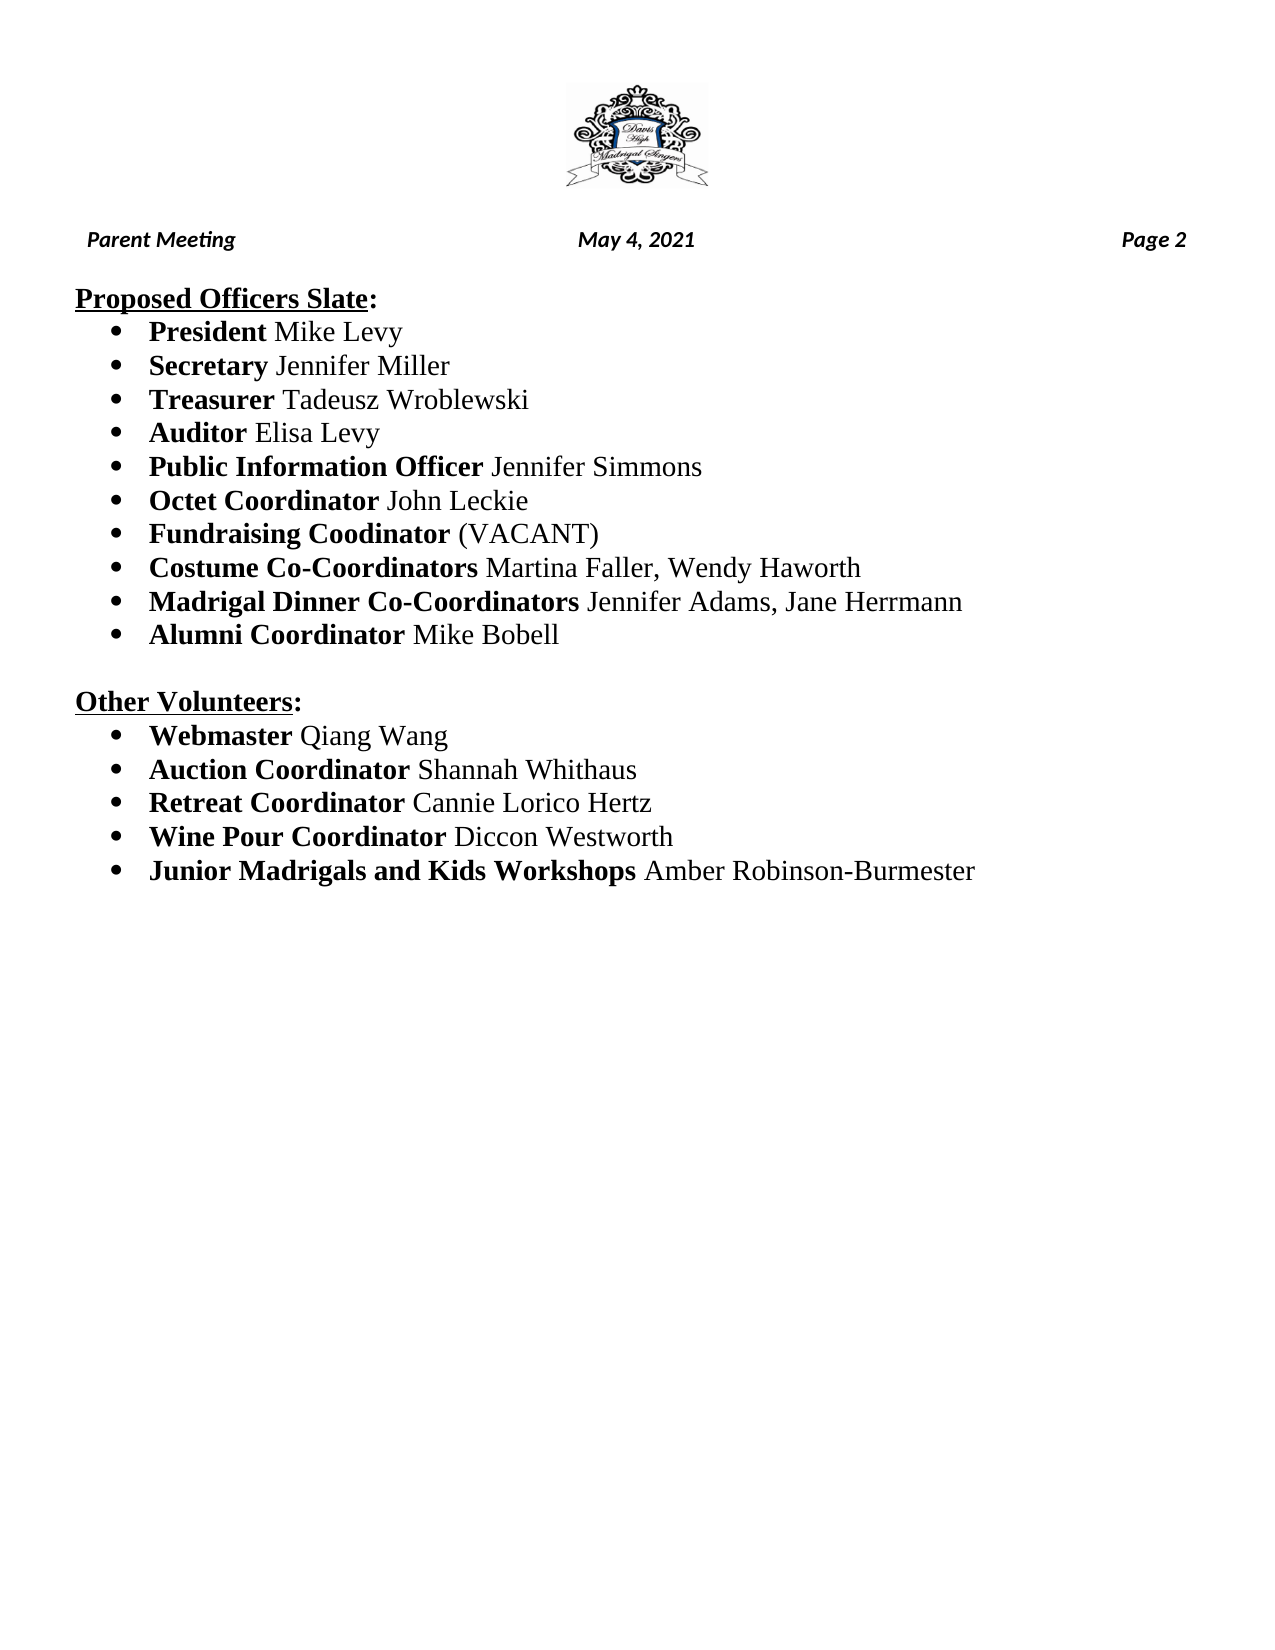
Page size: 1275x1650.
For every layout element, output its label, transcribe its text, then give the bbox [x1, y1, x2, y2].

subtitle Other Volunteers: [75, 684, 1200, 718]
subtitle Wine Pour Coordinator Diccon Westworth [111, 819, 1200, 853]
subtitle Retreat Coordinator Cannie Lorico Hertz [111, 785, 1200, 819]
subtitle President Mike Levy [111, 314, 1200, 348]
subtitle Madrigal Dinner Co-Coordinators Jennifer Adams, Jane Herrmann [111, 584, 1200, 617]
subtitle Fundraising Coodinator (VACANT) [111, 516, 1200, 550]
subtitle Costume Co-Coordinators Martina Faller, Wendy Haworth [111, 550, 1200, 584]
subtitle Alumni Coordinator Mike Bobell [111, 617, 1200, 651]
subtitle Webmaster Qiang Wang [111, 718, 1200, 752]
subtitle Secretary Jennifer Miller [111, 348, 1200, 382]
subtitle Auditor Elisa Levy [111, 416, 1200, 449]
subtitle Treasurer Tadeusz Wroblewski [111, 382, 1200, 416]
subtitle Auction Coordinator Shannah Whithaus [111, 752, 1200, 785]
picture [566, 75, 709, 197]
subtitle Octet Coordinator John Leckie [111, 483, 1200, 516]
subtitle Junior Madrigals and Kids Workshops Amber Robinson-Burmester [111, 853, 1200, 886]
subtitle Proposed Officers Slate: [75, 281, 1200, 314]
subtitle Public Information Officer Jennifer Simmons [111, 449, 1200, 483]
